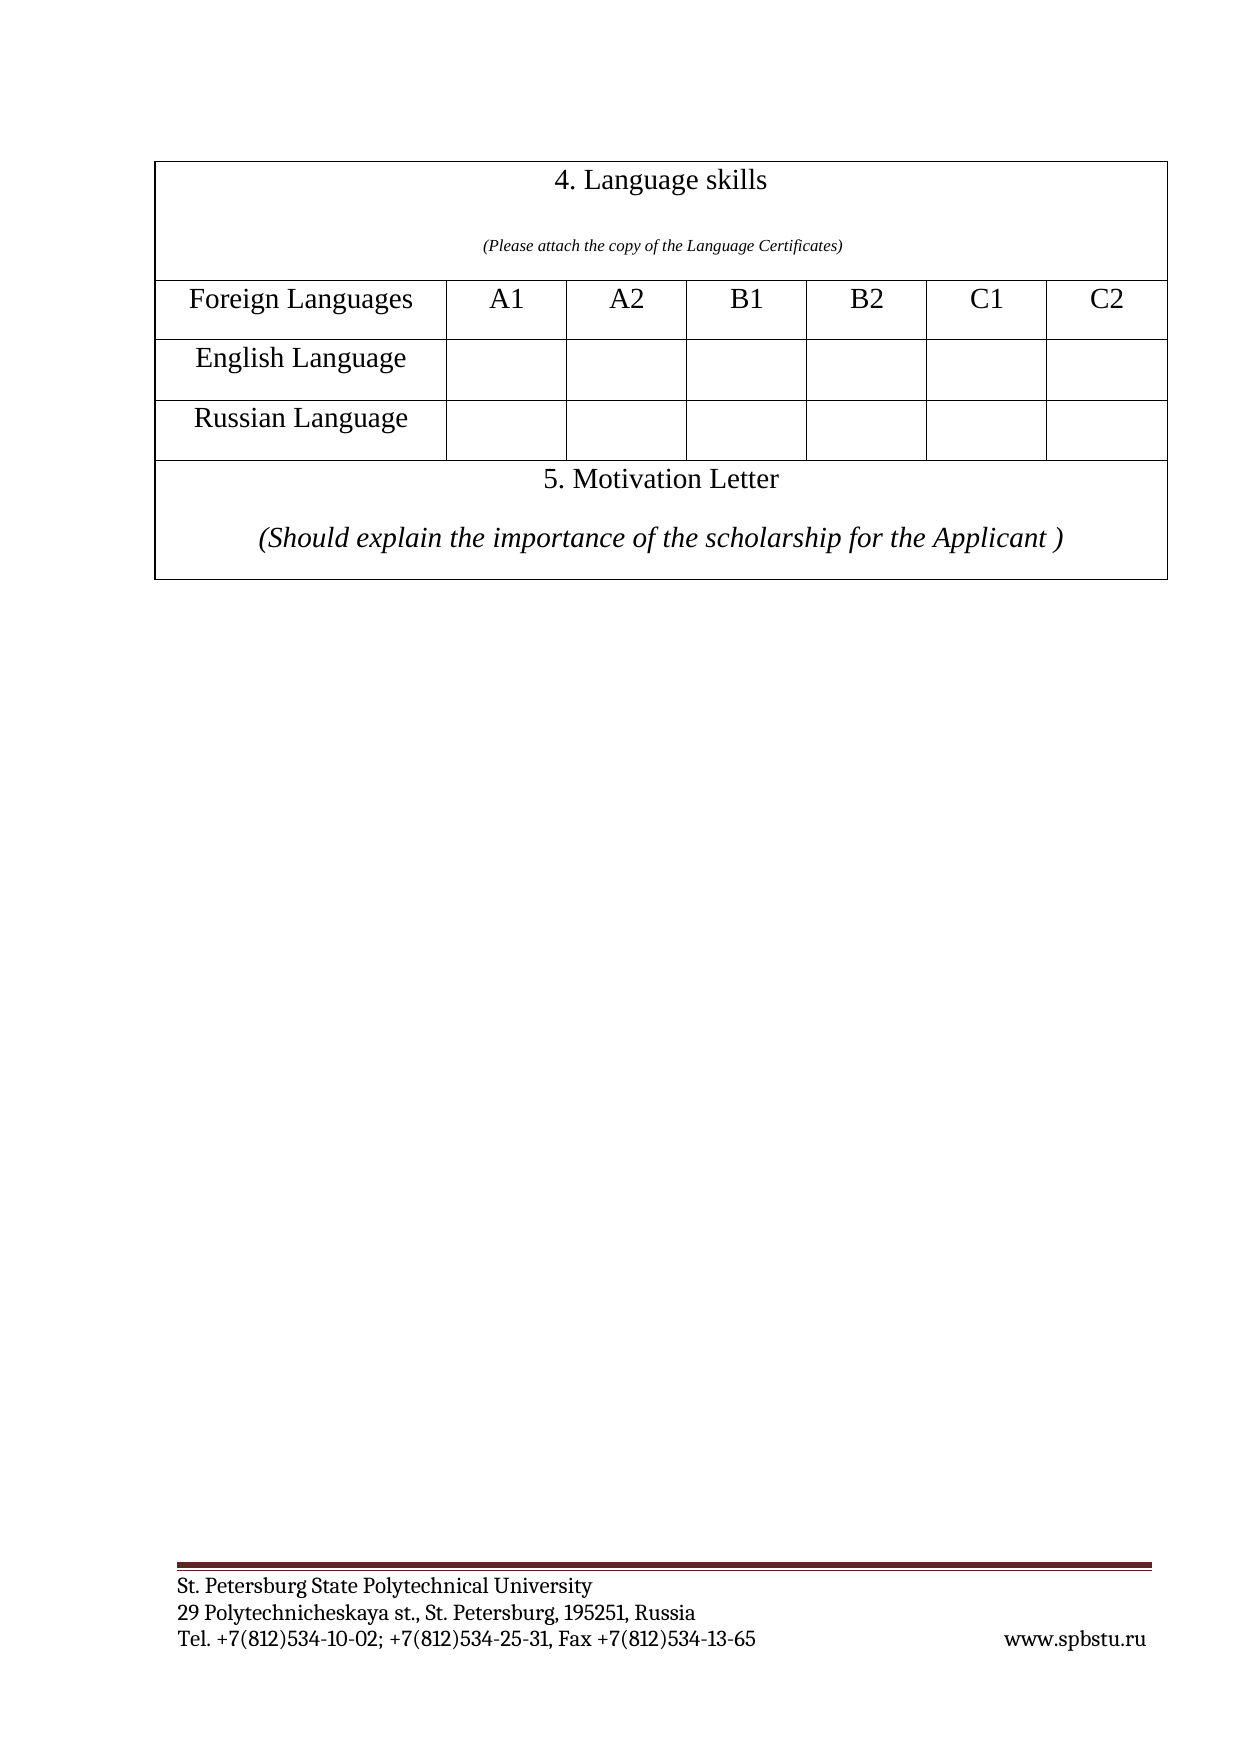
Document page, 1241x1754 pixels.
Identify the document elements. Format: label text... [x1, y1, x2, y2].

table_cell [447, 401, 566, 460]
table_cell B1 [687, 281, 806, 339]
table_cell English Language [156, 340, 446, 399]
table_cell [1047, 401, 1167, 460]
table_cell [807, 401, 926, 460]
table_cell [927, 340, 1046, 399]
table_cell A2 [567, 281, 686, 339]
table_cell Foreign Languages [156, 281, 446, 339]
table_cell [807, 340, 926, 399]
table_cell C1 [927, 281, 1046, 339]
table_cell [687, 401, 806, 460]
table_cell [567, 401, 686, 460]
table_cell B2 [807, 281, 926, 339]
table_header 4. Language skills (Please attach the copy of the Language Certificates) [156, 162, 1167, 280]
table_cell [927, 401, 1046, 460]
table_cell 5. Motivation Letter (Should explain the importance of the scholarship for the Applicant ) [156, 461, 1167, 578]
table_cell C2 [1047, 281, 1167, 339]
table_cell [687, 340, 806, 399]
table_cell Russian Language [156, 401, 446, 460]
table_cell A1 [447, 281, 566, 339]
table_cell [567, 340, 686, 399]
table_cell [447, 340, 566, 399]
table_cell [1047, 340, 1167, 399]
